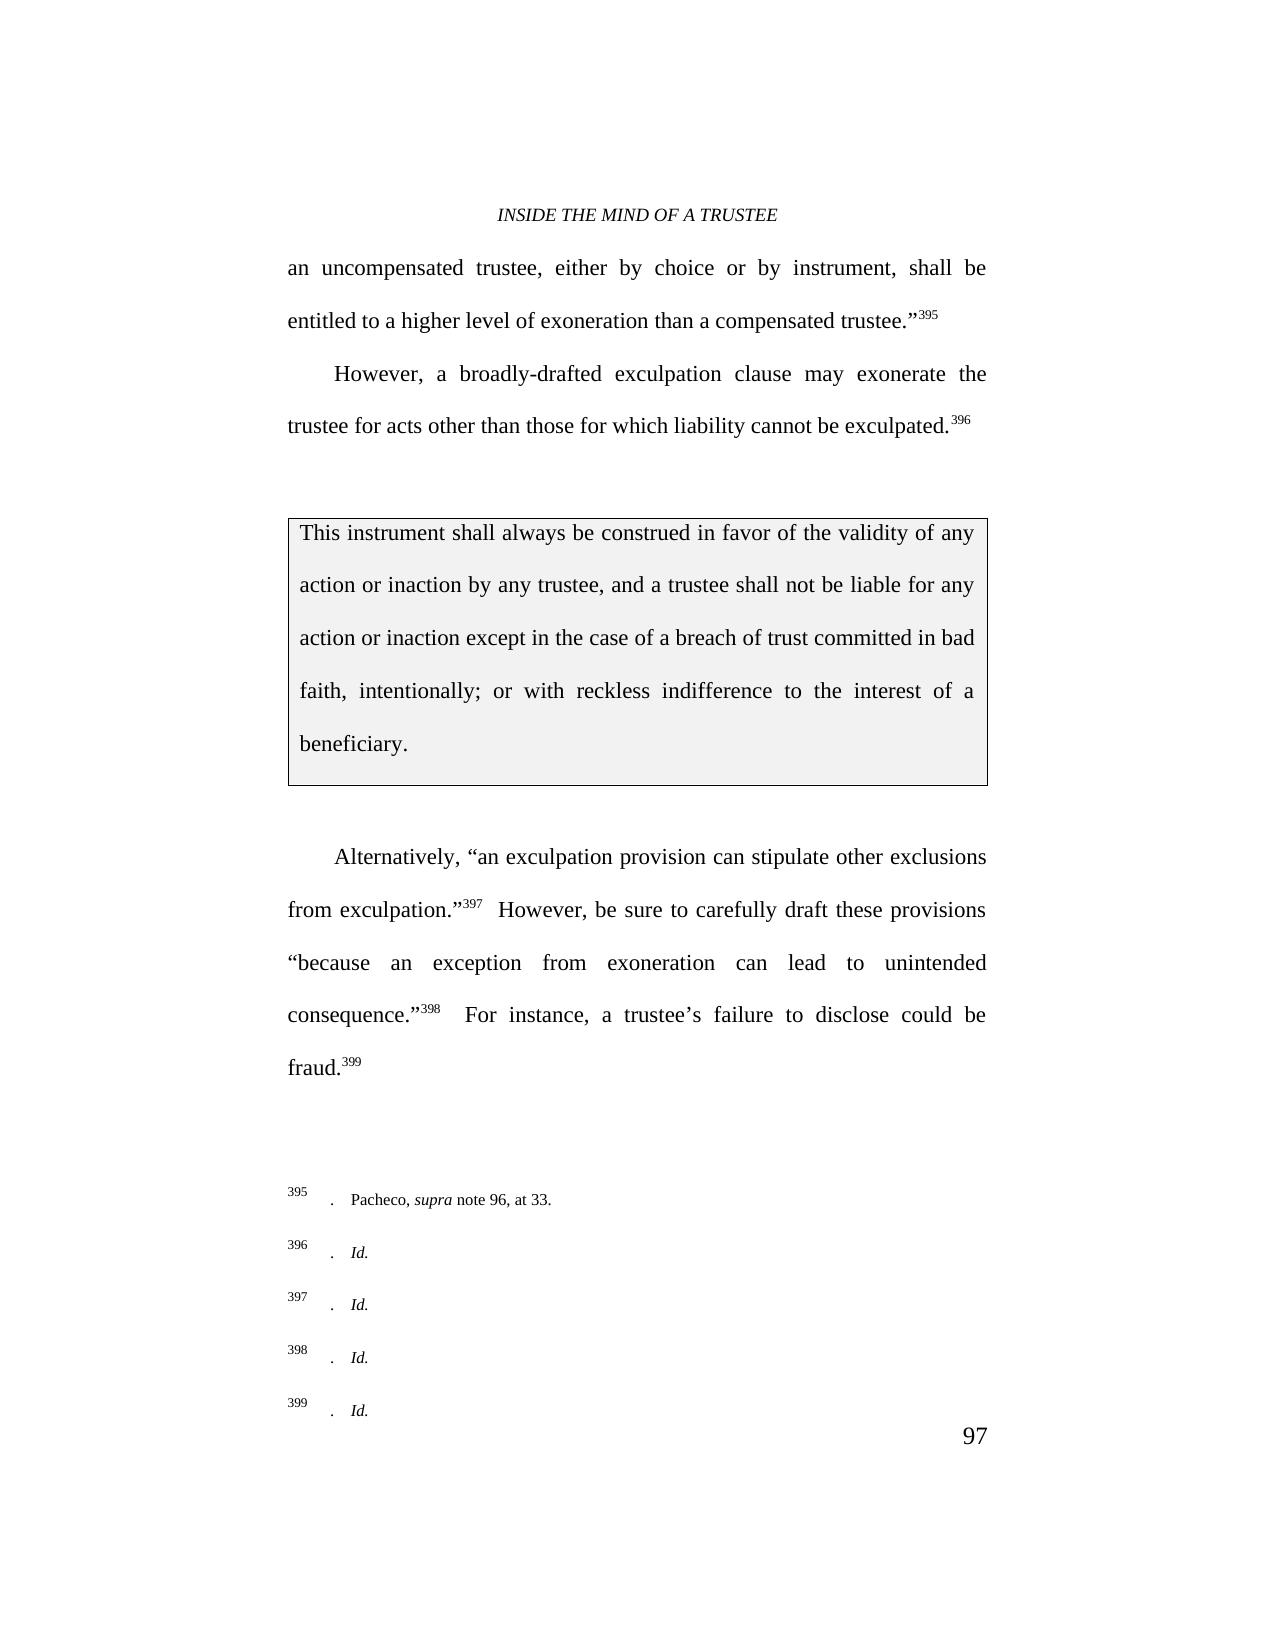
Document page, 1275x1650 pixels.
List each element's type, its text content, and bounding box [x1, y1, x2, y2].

table_header This instrument shall always be construed in favor of the validity of any action or inaction by any trustee, and a trustee shall not be liable for any action or inaction except in the case of a breach of trust committed in bad faith, intentionally; or with reckless indifference to the interest of a beneficiary. [289, 519, 987, 784]
text Alternatively, “an exculpation provision can stipulate other exclusions from exculpation.” However, be sure to carefully draft these provisions “because an exception from exoneration can lead to unintended consequence.” For instance, a trustee’s failure to disclose could be fraud. [287, 843, 987, 1080]
text However, a broadly-drafted exculpation clause may exonerate the trustee for acts other than those for which liability cannot be exculpated. [287, 359, 987, 439]
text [287, 254, 987, 333]
